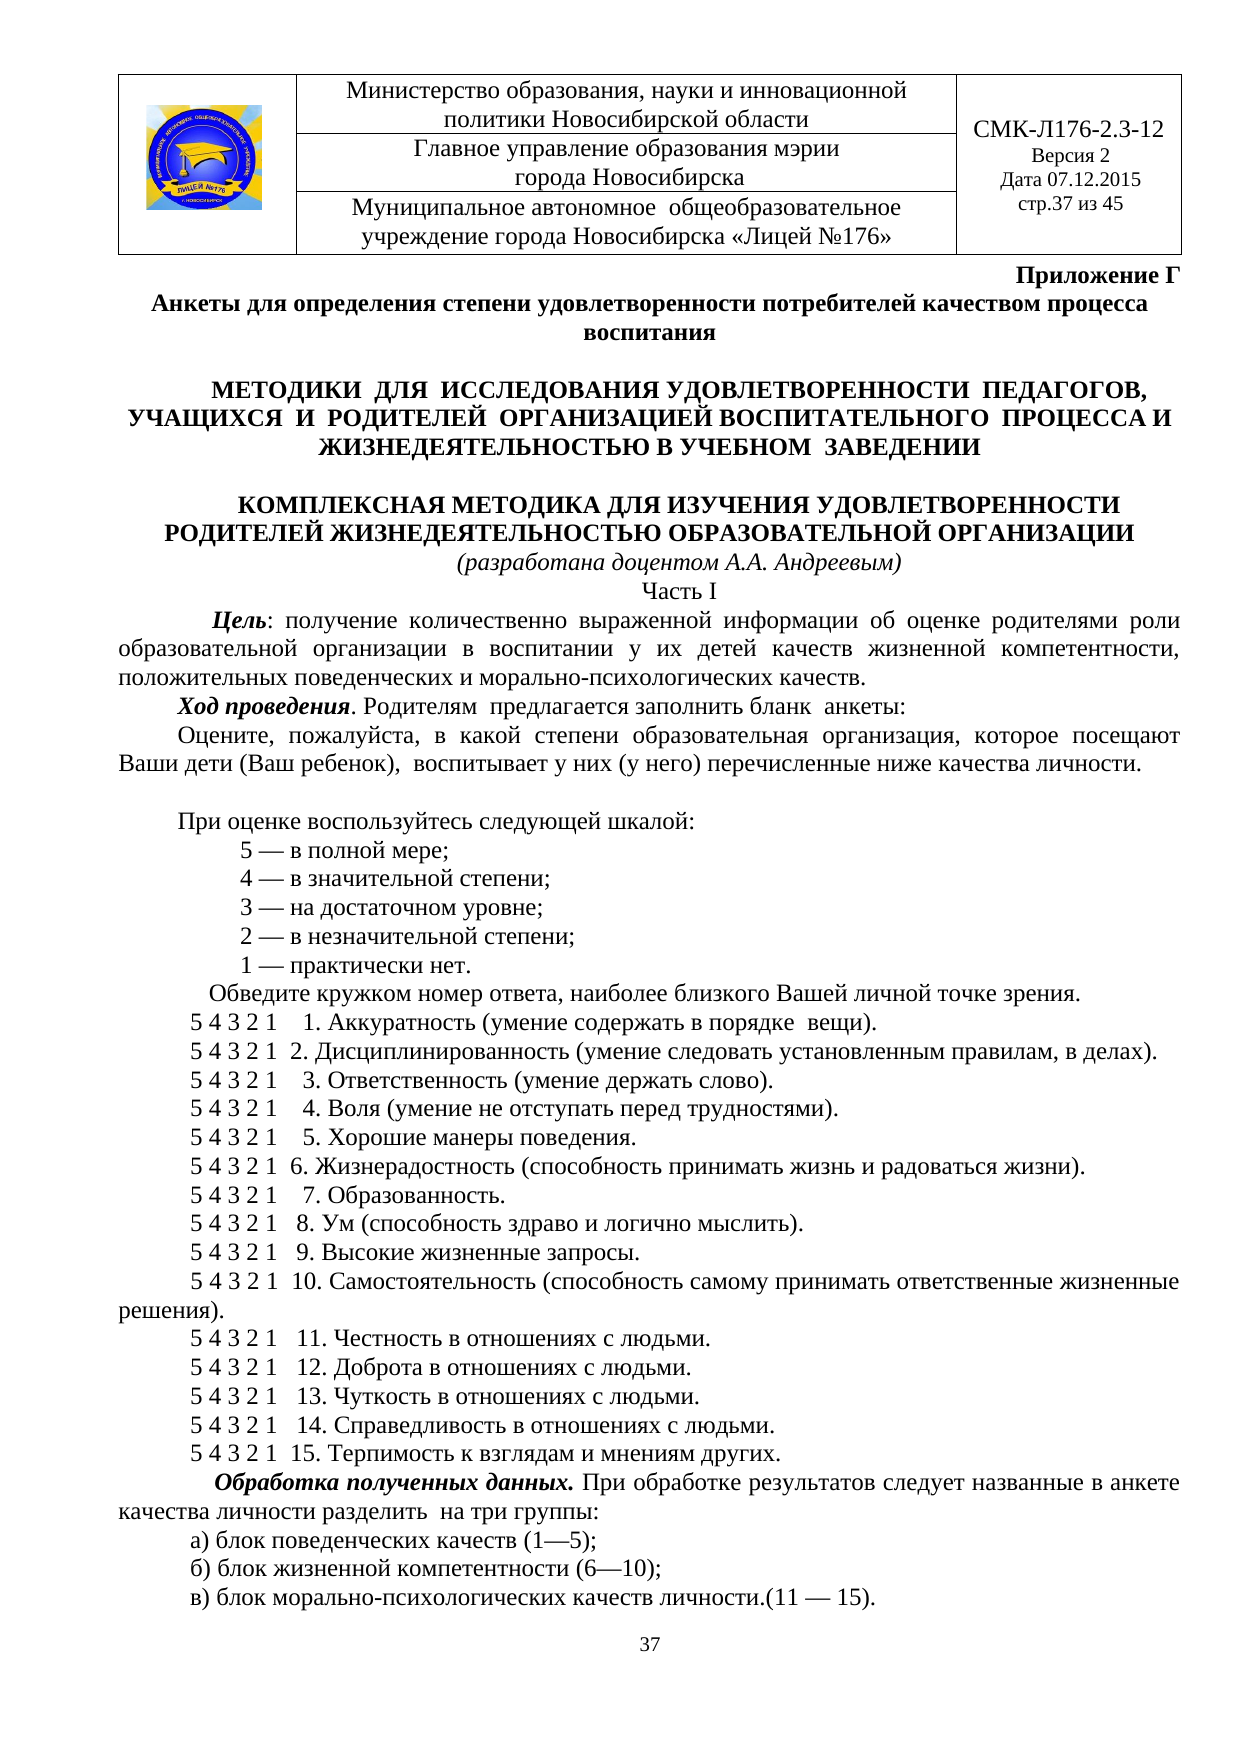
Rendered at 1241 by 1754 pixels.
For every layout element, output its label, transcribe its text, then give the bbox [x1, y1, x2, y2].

text Обработка полученных данных. При обработке результатов следует названные в анкете качества личности разделить на три группы: [118, 1467, 1181, 1525]
text 5 4 3 2 1 3. Ответственность (умение держать слово). [118, 1065, 1181, 1093]
text КОМПЛЕКСНАЯ МЕТОДИКА ДЛЯ ИЗУЧЕНИЯ УДОВЛЕТВОРЕННОСТИ РОДИТЕЛЕЙ ЖИЗНЕДЕЯТЕЛЬНОСТЬЮ ОБРАЗОВАТЕЛЬНОЙ ОРГАНИЗАЦИИ [118, 490, 1181, 547]
text 5 4 3 2 1 2. Дисциплинированность (умение следовать установленным правилам, в делах). [118, 1036, 1181, 1065]
text 5 4 3 2 1 6. Жизнерадостность (способность принимать жизнь и радоваться жизни). [118, 1151, 1181, 1180]
text 4 — в значительной степени; [118, 863, 1181, 892]
text 5 4 3 2 1 11. Честность в отношениях с людьми. [118, 1323, 1181, 1352]
text 1 — практически нет. [118, 950, 1181, 978]
text 5 4 3 2 1 14. Справедливость в отношениях с людьми. [118, 1410, 1181, 1438]
text 5 4 3 2 1 9. Высокие жизненные запросы. [118, 1237, 1181, 1266]
text в) блок морально-психологических качеств личности.(11 — 15). [118, 1582, 1181, 1611]
text Оцените, пожалуйста, в какой степени образовательная организация, которое посещают Ваши дети (Ваш ребенок), воспитывает у них (у него) перечисленные ниже качества личности. [118, 720, 1181, 777]
text 5 4 3 2 1 13. Чуткость в отношениях с людьми. [118, 1381, 1181, 1410]
text 5 4 3 2 1 1. Аккуратность (умение содержать в порядке вещи). [118, 1007, 1181, 1036]
text 2 — в незначительной степени; [118, 921, 1181, 950]
text (разработана доцентом А.А. Андреевым) [118, 547, 1181, 576]
text а) блок поведенческих качеств (1—5); [118, 1525, 1181, 1553]
text 5 4 3 2 1 8. Ум (способность здраво и логично мыслить). [118, 1208, 1181, 1237]
text Анкеты для определения степени удовлетворенности потребителей качеством процесса воспитания [118, 288, 1181, 346]
text МЕТОДИКИ ДЛЯ ИССЛЕДОВАНИЯ УДОВЛЕТВОРЕННОСТИ ПЕДАГОГОВ, УЧАЩИХСЯ И РОДИТЕЛЕЙ ОРГАНИЗАЦИЕЙ ВОСПИТАТЕЛЬНОГО ПРОЦЕССА И ЖИЗНЕДЕЯТЕЛЬНОСТЬЮ В УЧЕБНОМ ЗАВЕДЕНИИ [118, 375, 1181, 461]
text Цель: получение количественно выраженной информации об оценке родителями роли образовательной организации в воспитании у их детей качеств жизненной компетентности, положительных поведенческих и морально-психологических качеств. [118, 605, 1181, 691]
text 5 4 3 2 1 10. Самостоятельность (способность самому принимать ответственные жизненные решения). [118, 1266, 1181, 1323]
text 5 4 3 2 1 7. Образованность. [118, 1180, 1181, 1208]
text Обведите кружком номер ответа, наиболее близкого Вашей личной точке зрения. [118, 978, 1181, 1007]
text б) блок жизненной компетентности (6—10); [118, 1553, 1181, 1582]
text Приложение Г [118, 260, 1181, 288]
text Ход проведения. Родителям предлагается заполнить бланк анкеты: [118, 691, 1181, 720]
text 5 4 3 2 1 12. Доброта в отношениях с людьми. [118, 1352, 1181, 1381]
text 5 — в полной мере; [118, 835, 1181, 863]
picture [146, 105, 157, 209]
text Часть I [118, 576, 1181, 605]
text 5 4 3 2 1 4. Воля (умение не отступать перед трудностями). [118, 1093, 1181, 1122]
text При оценке воспользуйтесь следующей шкалой: [118, 806, 1181, 835]
text 5 4 3 2 1 5. Хорошие манеры поведения. [118, 1122, 1181, 1151]
text 5 4 3 2 1 15. Терпимость к взглядам и мнениям других. [118, 1438, 1181, 1467]
text 3 — на достаточном уровне; [118, 892, 1181, 921]
